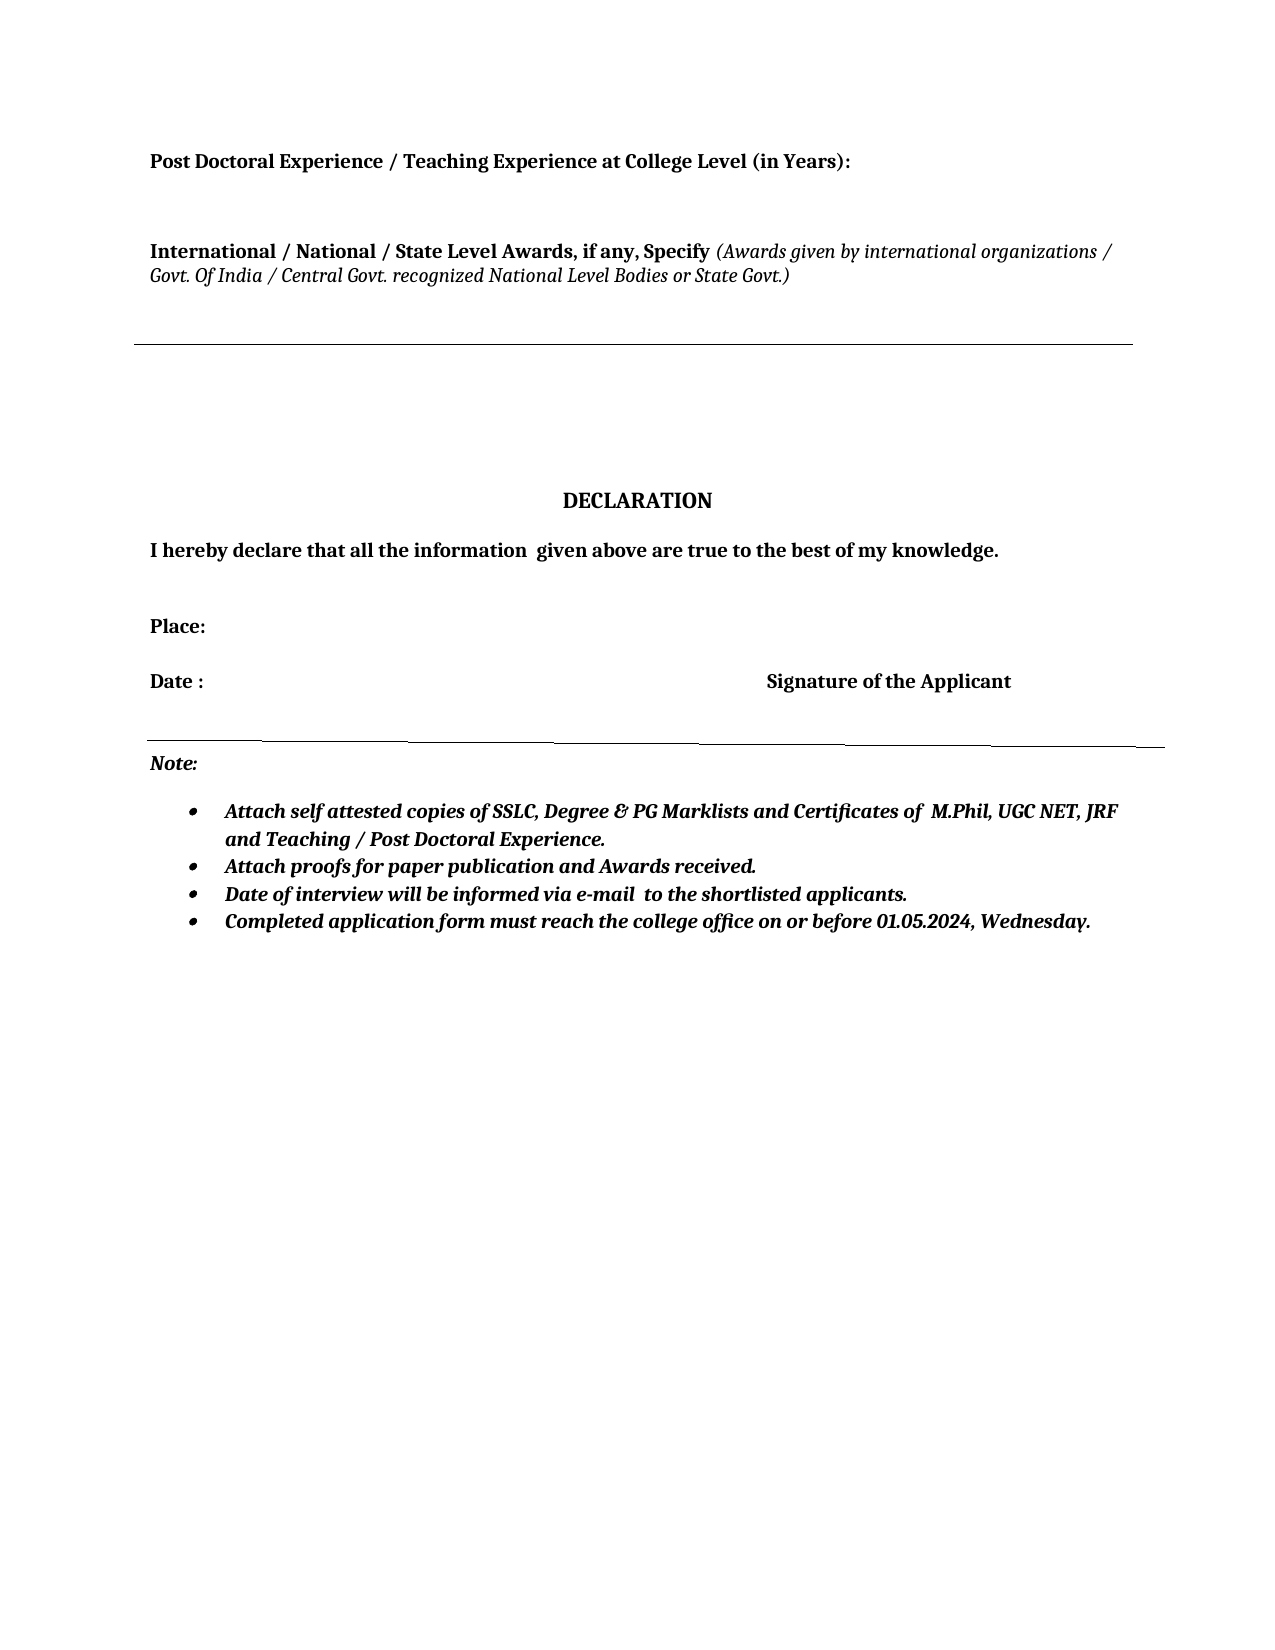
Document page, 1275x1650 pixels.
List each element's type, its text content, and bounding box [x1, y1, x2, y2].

text Date : Signature of the Applicant [150, 669, 1125, 693]
text I hereby declare that all the information given above are true to the best of my knowledge. [150, 538, 1125, 562]
text International / National / State Level Awards, if any, Specify (Awards given by international organizations / Govt. Of India / Central Govt. recognized National Level Bodies or State Govt.) [150, 239, 1125, 287]
text Post Doctoral Experience / Teaching Experience at College Level (in Years): [150, 150, 1125, 174]
text Note: [150, 752, 1125, 776]
list Attach self attested copies of SSLC, Degree & PG Marklists and Certificates of M.Phil, UGC NET, JRF and Teaching / Post Doctoral Experience. [187, 800, 1125, 852]
text DECLARATION [150, 487, 1125, 514]
list Attach proofs for paper publication and Awards received. [187, 855, 1125, 879]
list Completed application form must reach the college office on or before 01.05.2024, Wednesday. [187, 910, 1125, 934]
text Place: [150, 614, 1125, 638]
list Date of interview will be informed via e-mail to the shortlisted applicants. [187, 883, 1125, 907]
